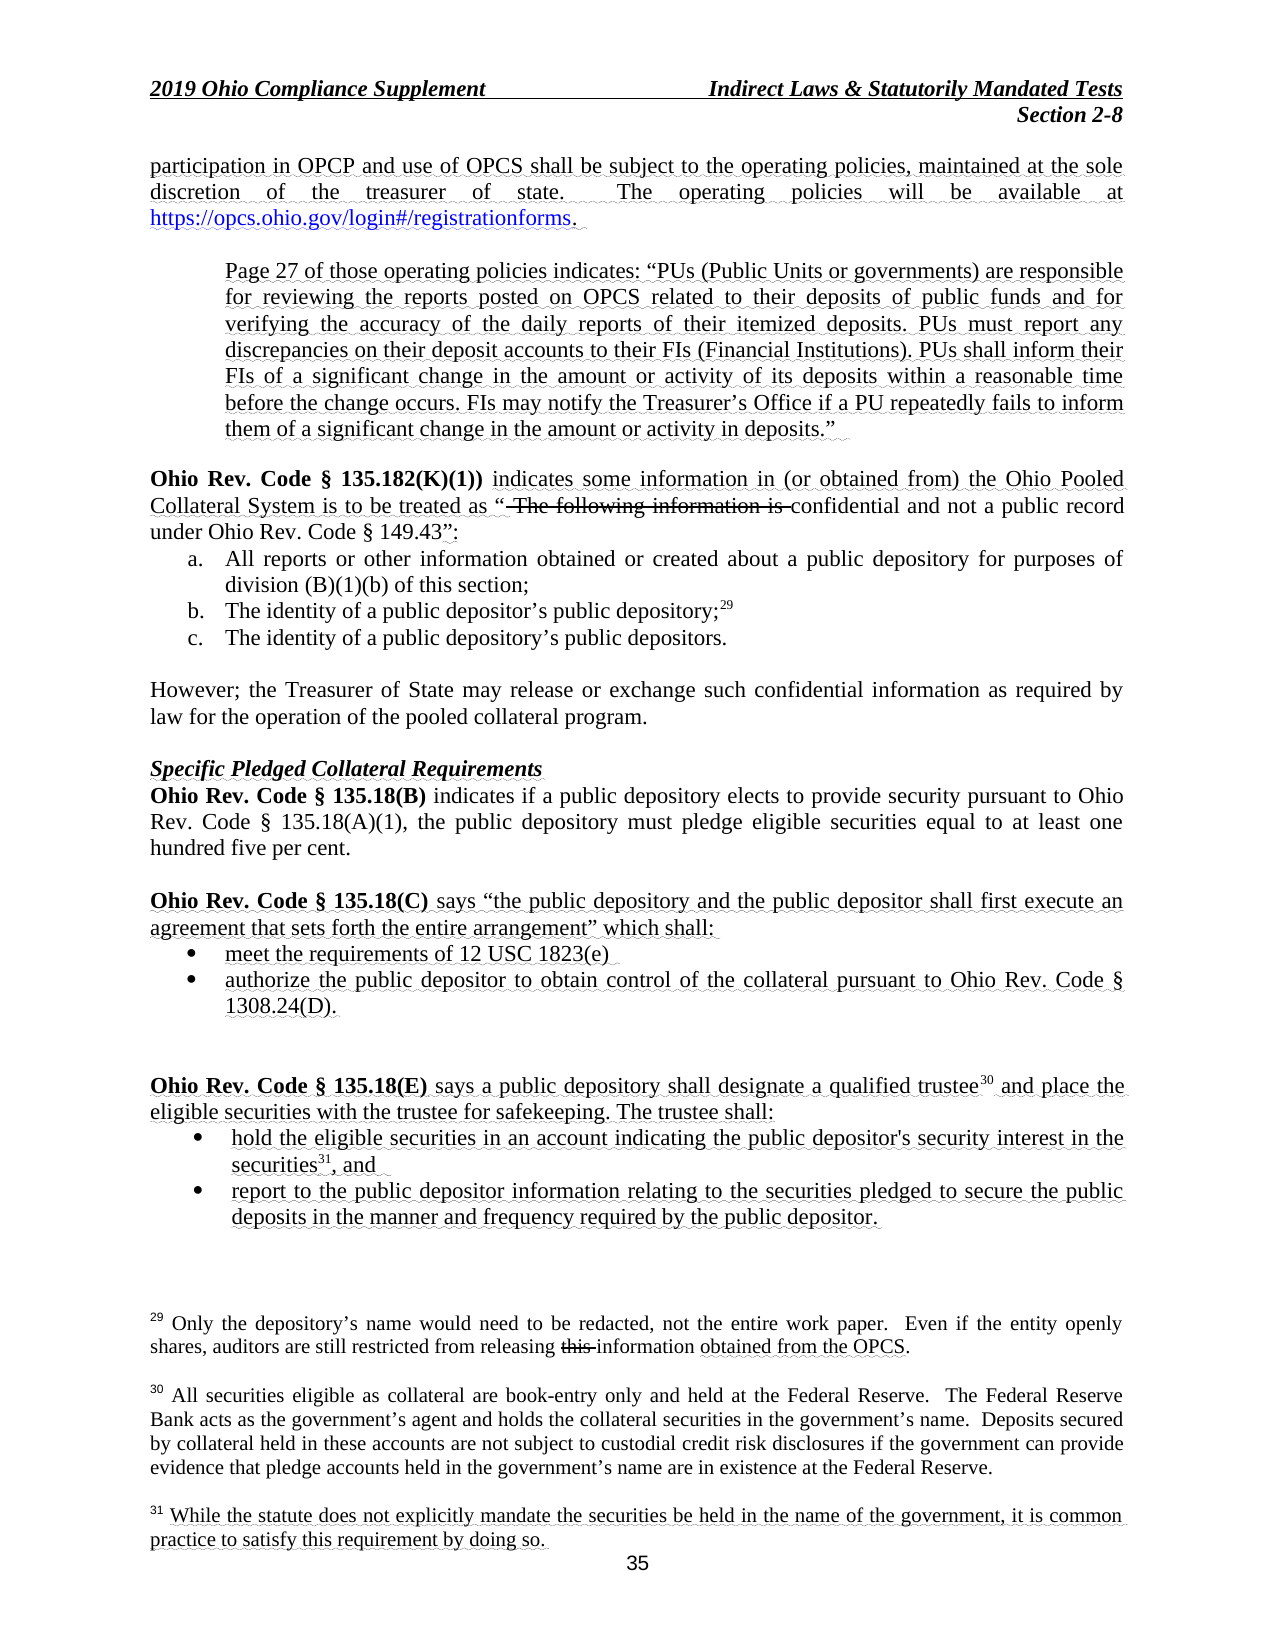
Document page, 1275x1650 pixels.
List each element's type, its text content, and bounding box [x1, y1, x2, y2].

text Ohio Rev. Code § 135.18(B) indicates if a public depository elects to provide security pursuant to Ohio Rev. Code § 135.18(A)(1), the public depository must pledge eligible securities equal to at least one hundred five per cent. [150, 782, 1125, 861]
list meet the requirements of 12 USC 1823(e) [187, 940, 1125, 966]
text Ohio Rev. Code § 135.182(K)(1)) indicates some information in (or obtained from) the Ohio Pooled Collateral System is to be treated as “ The following information is confidential and not a public record under Ohio Rev. Code § 149.43”: [150, 466, 1125, 544]
text Specific Pledged Collateral Requirements [150, 755, 1125, 782]
list The identity of a public depository’s public depositors. [187, 624, 1125, 650]
text Ohio Rev. Code § 135.18(C) says “the public depository and the public depositor shall first execute an agreement that sets forth the entire arrangement” which shall: [150, 911, 1125, 940]
list authorize the public depositor to obtain control of the collateral pursuant to Ohio Rev. Code § 1308.24(D). [187, 966, 1125, 1019]
list All reports or other information obtained or created about a public depository for purposes of division (B)(1)(b) of this section; [187, 544, 1125, 597]
list report to the public depositor information relating to the securities pledged to secure the public deposits in the manner and frequency required by the public depositor. [194, 1177, 1125, 1230]
text However; the Treasurer of State may release or exchange such confidential information as required by law for the operation of the pooled collateral program. [150, 676, 1125, 729]
list hold the eligible securities in an account indicating the public depositor's security interest in the securities, and [194, 1124, 1125, 1177]
text Ohio Rev. Code § 135.18(E) says a public depository shall designate a qualified trustee and place the eligible securities with the trustee for safekeeping. The trustee shall: [150, 1072, 1125, 1124]
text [150, 152, 1125, 176]
text Ohio Rev. Code § 135.18(C) says “the public depository and the public depositor shall first execute an agreement that sets forth the entire arrangement” which shall: [150, 887, 1125, 912]
list The identity of a public depositor’s public depository; [187, 597, 1125, 624]
